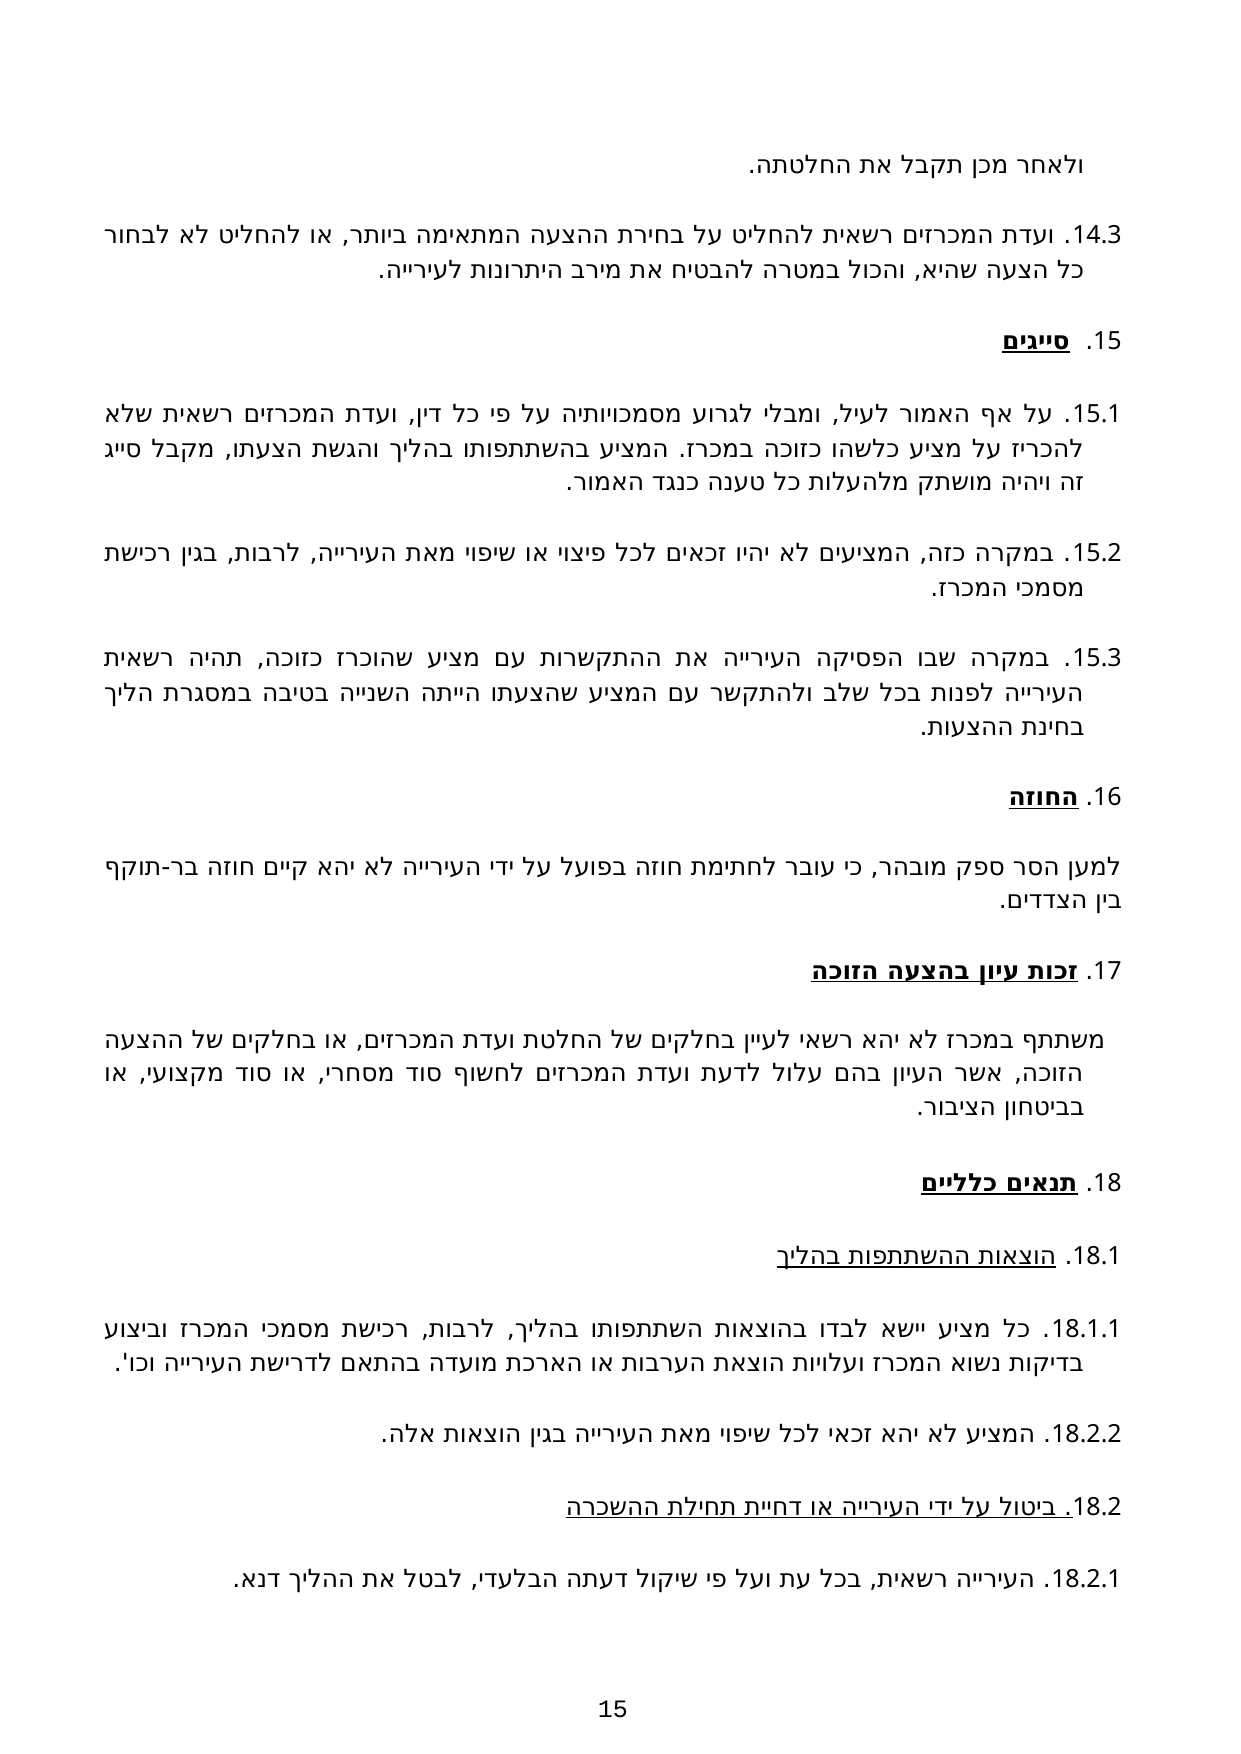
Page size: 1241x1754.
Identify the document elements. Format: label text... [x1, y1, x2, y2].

text 18.1.1. כל מציע יישא לבדו בהוצאות השתתפותו בהליך, לרבות, רכישת מסמכי המכרז וביצוע בדיקות נשוא המכרז ועלויות הוצאת הערבות או הארכת מועדה בהתאם לדרישת העירייה וכו'. [103, 1310, 1122, 1378]
text 18.1. הוצאות ההשתתפות בהליך [103, 1237, 1122, 1272]
text למען הסר ספק מובהר, כי עובר לחתימת חוזה בפועל על ידי העירייה לא יהא קיים חוזה בר-תוקף בין הצדדים. [103, 852, 1122, 914]
text 15. סייגים [103, 323, 1122, 357]
text 16. החוזה [103, 779, 1122, 813]
text 18.2.2. המציע לא יהא זכאי לכל שיפוי מאת העירייה בגין הוצאות אלה. [103, 1416, 1122, 1450]
text 14.3. ועדת המכרזים רשאית להחליט על בחירת ההצעה המתאימה ביותר, או להחליט לא לבחור כל הצעה שהיא, והכול במטרה להבטיח את מירב היתרונות לעירייה. [103, 217, 1122, 285]
text 18. תנאים כלליים [103, 1165, 1122, 1199]
text משתתף במכרז לא יהא רשאי לעיין בחלקים של החלטת ועדת המכרזים, או בחלקים של ההצעה הזוכה, אשר העיון בהם עלול לדעת ועדת המכרזים לחשוף סוד מסחרי, או סוד מקצועי, או בביטחון הציבור. [103, 1025, 1122, 1121]
text 15.1. על אף האמור לעיל, ומבלי לגרוע מסמכויותיה על פי כל דין, ועדת המכרזים רשאית שלא להכריז על מציע כלשהו כזוכה במכרז. המציע בהשתתפותו בהליך והגשת הצעתו, מקבל סייג זה ויהיה מושתק מלהעלות כל טענה כנגד האמור. [103, 395, 1122, 496]
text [103, 150, 1122, 179]
text 18.2. ביטול על ידי העירייה או דחיית תחילת ההשכרה [103, 1488, 1122, 1522]
text 17. זכות עיון בהצעה הזוכה [103, 952, 1122, 986]
text 18.2.1. העירייה רשאית, בכל עת ועל פי שיקול דעתה הבלעדי, לבטל את ההליך דנא. [103, 1561, 1122, 1595]
text 15.2. במקרה כזה, המציעים לא יהיו זכאים לכל פיצוי או שיפוי מאת העירייה, לרבות, בגין רכישת מסמכי המכרז. [103, 534, 1122, 602]
text 15.3. במקרה שבו הפסיקה העירייה את ההתקשרות עם מציע שהוכרז כזוכה, תהיה רשאית העירייה לפנות בכל שלב ולהתקשר עם המציע שהצעתו הייתה השנייה בטיבה במסגרת הליך בחינת ההצעות. [103, 640, 1122, 741]
